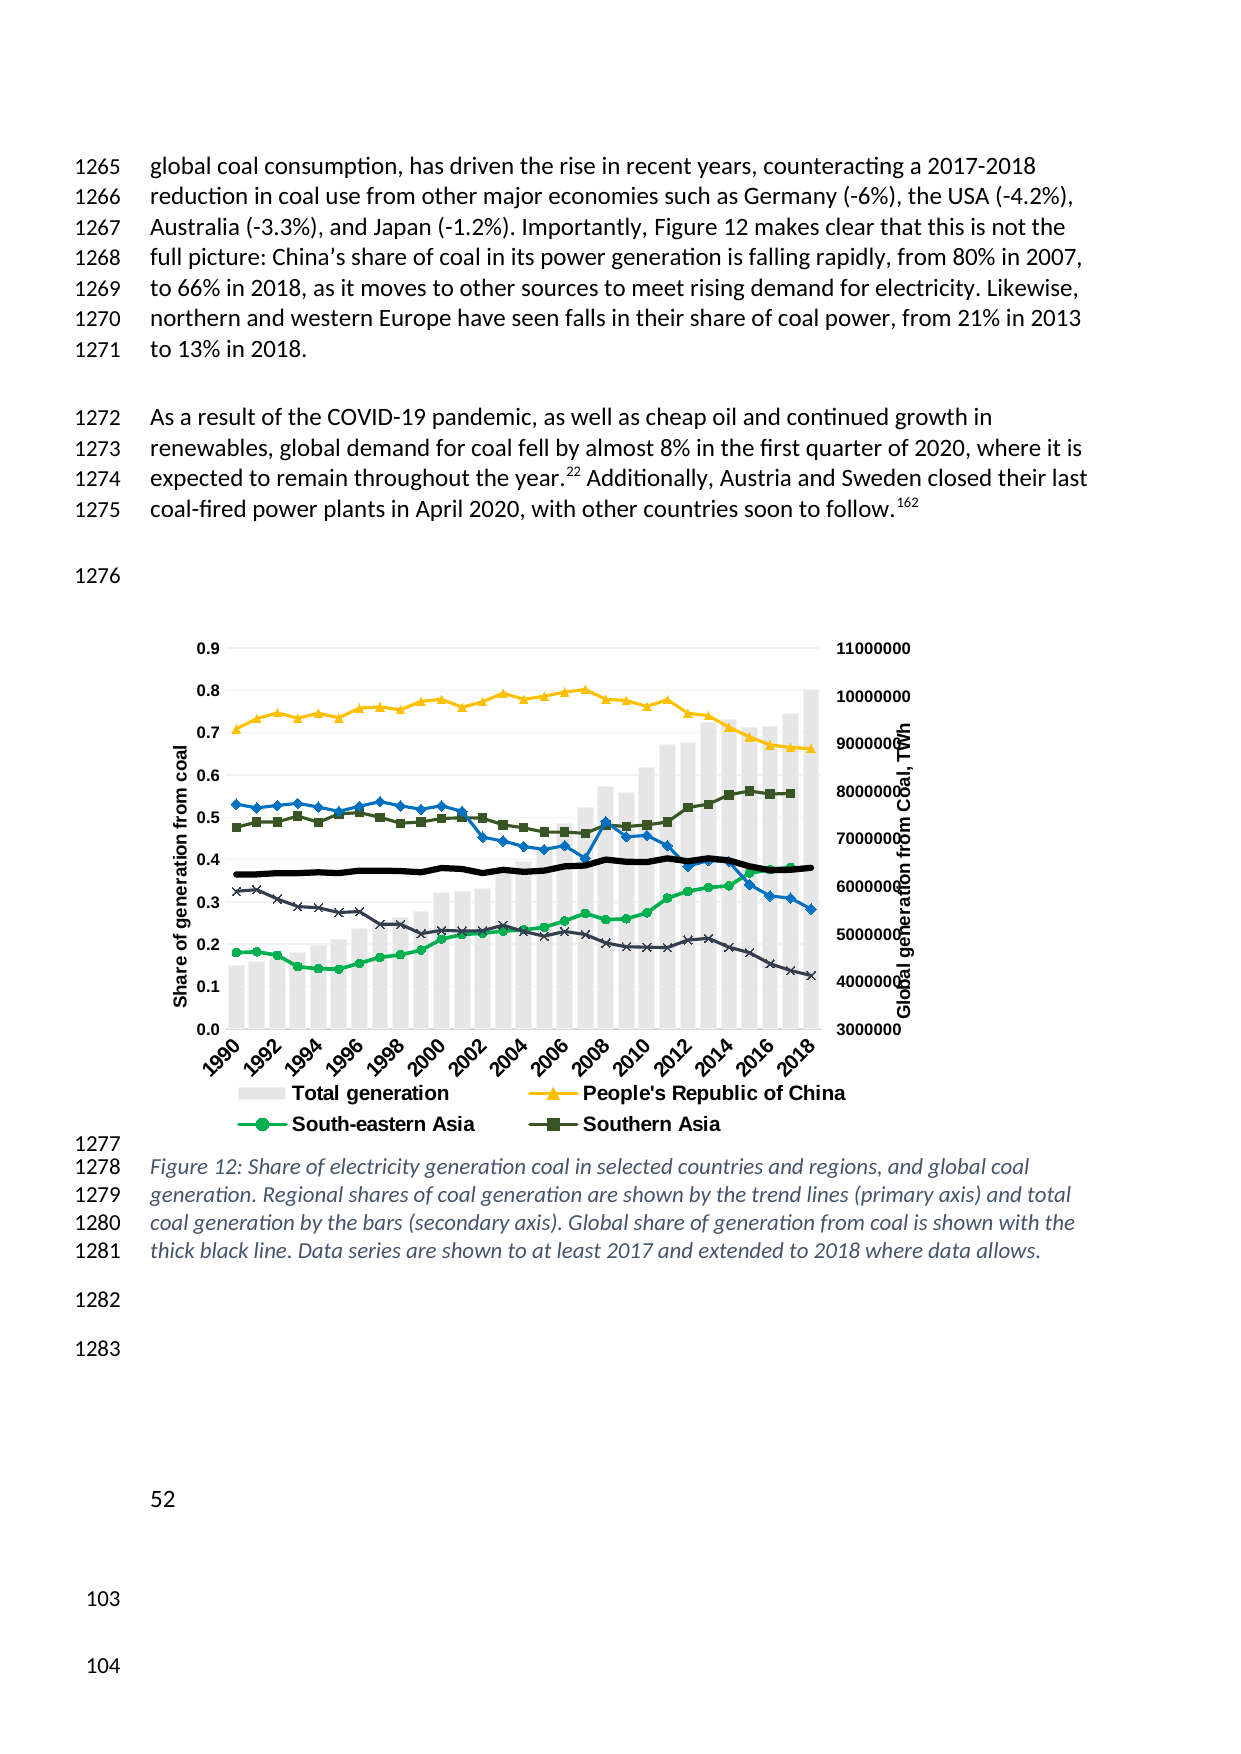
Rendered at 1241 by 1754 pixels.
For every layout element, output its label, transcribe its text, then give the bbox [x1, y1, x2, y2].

text Figure 12: Share of electricity generation coal in selected countries and regions, and global coal generation. Regional shares of coal generation are shown by the trend lines (primary axis) and total coal generation by the bars (secondary axis). Global share of generation from coal is shown with the thick black line. Data series are shown to at least 2017 and extended to 2018 where data allows. [150, 1152, 1090, 1264]
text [150, 150, 1090, 364]
text As a result of the COVID-19 pandemic, as well as cheap oil and continued growth in renewables, global demand for coal fell by almost 8% in the first quarter of 2020, where it is expected to remain throughout the year.22 Additionally, Austria and Sweden closed their last coal-fired power plants in April 2020, with other countries soon to follow.162 [150, 401, 1090, 523]
